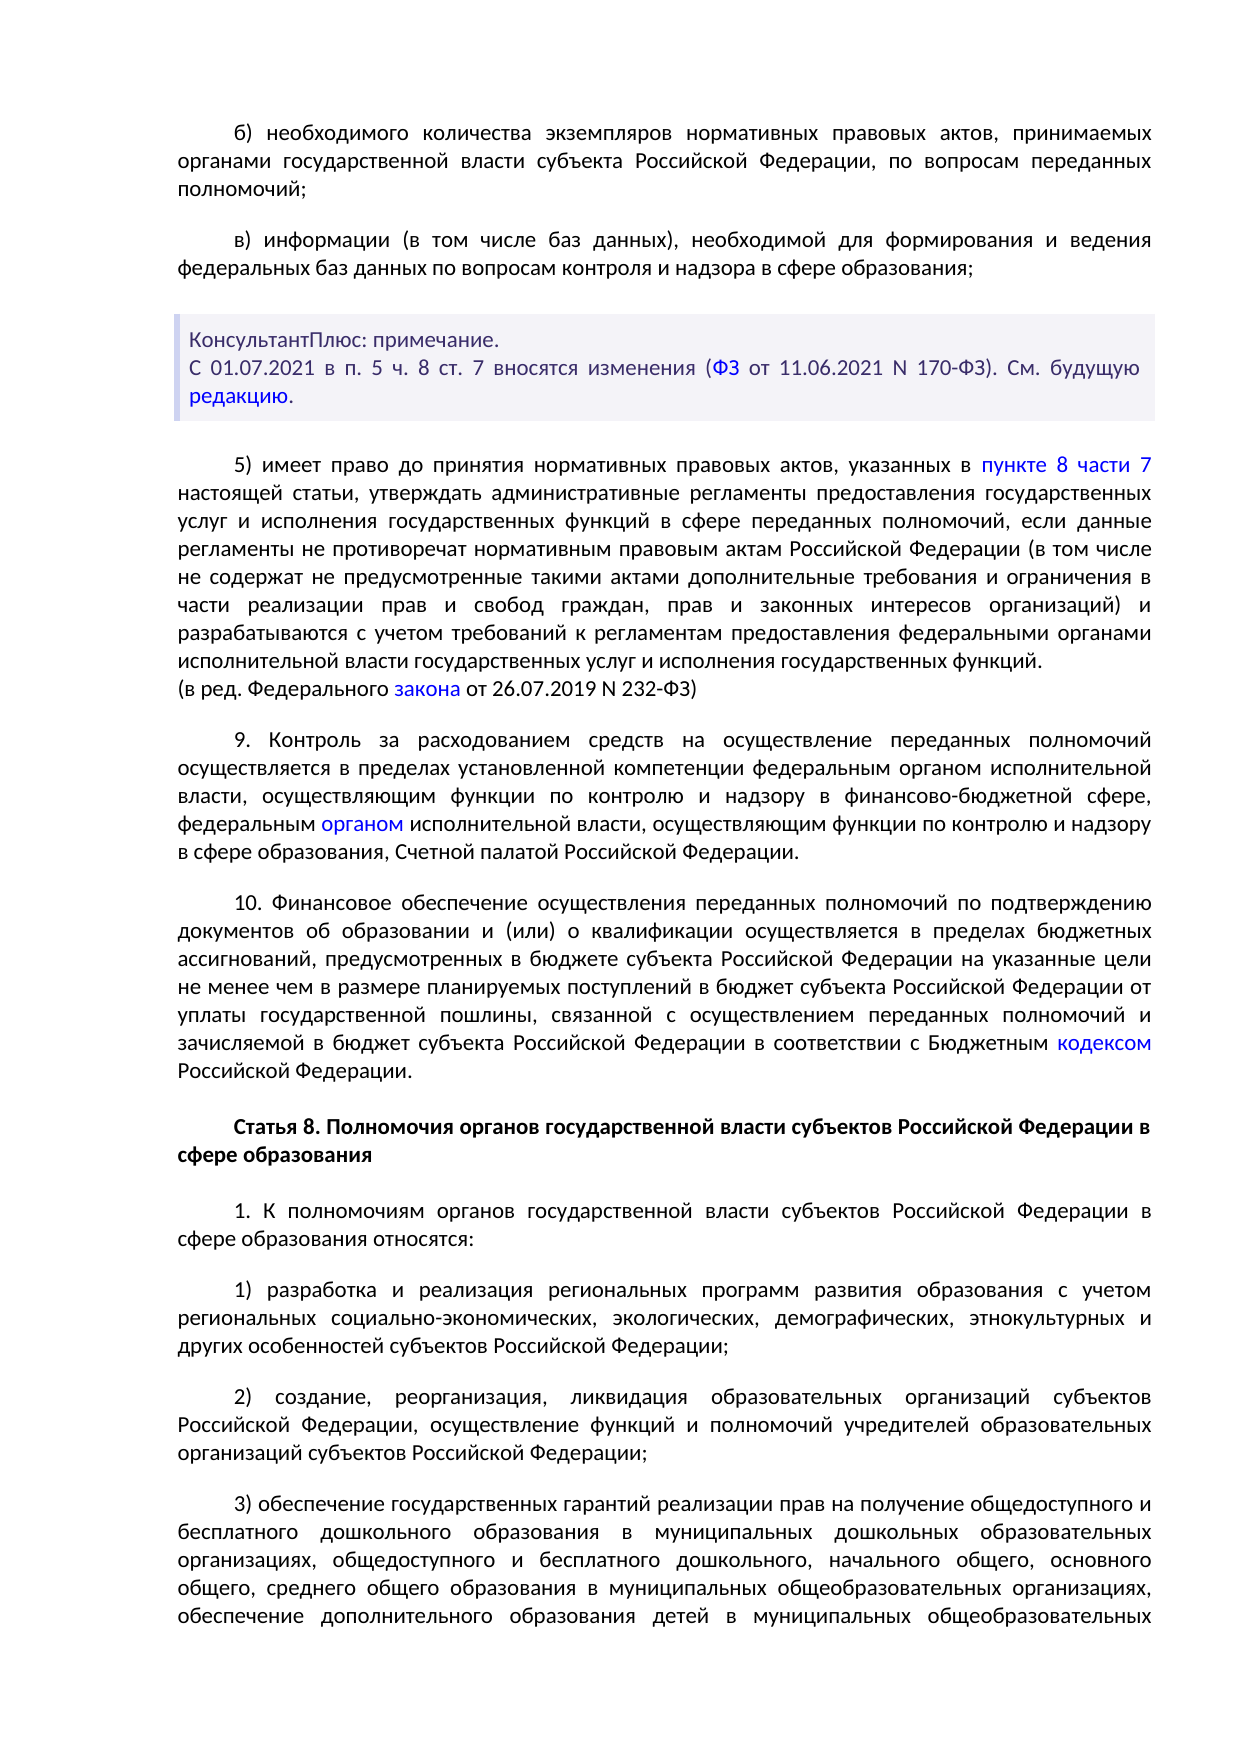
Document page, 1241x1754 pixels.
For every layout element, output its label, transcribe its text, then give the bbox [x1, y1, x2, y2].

text 10. Финансовое обеспечение осуществления переданных полномочий по подтверждению документов об образовании и (или) о квалификации осуществляется в пределах бюджетных ассигнований, предусмотренных в бюджете субъекта Российской Федерации на указанные цели не менее чем в размере планируемых поступлений в бюджет субъекта Российской Федерации от уплаты государственной пошлины, связанной с осуществлением переданных полномочий и зачисляемой в бюджет субъекта Российской Федерации в соответствии с Бюджетным кодексом Российской Федерации. [177, 888, 1152, 1084]
text в) информации (в том числе баз данных), необходимой для формирования и ведения федеральных баз данных по вопросам контроля и надзора в сфере образования; [177, 225, 1152, 281]
title Статья 8. Полномочия органов государственной власти субъектов Российской Федерации в сфере образования [177, 1112, 1152, 1168]
text 9. Контроль за расходованием средств на осуществление переданных полномочий осуществляется в пределах установленной компетенции федеральным органом исполнительной власти, осуществляющим функции по контролю и надзору в финансово-бюджетной сфере, федеральным органом исполнительной власти, осуществляющим функции по контролю и надзору в сфере образования, Счетной палатой Российской Федерации. [177, 725, 1152, 865]
text б) необходимого количества экземпляров нормативных правовых актов, принимаемых органами государственной власти субъекта Российской Федерации, по вопросам переданных полномочий; [177, 118, 1152, 202]
text 2) создание, реорганизация, ликвидация образовательных организаций субъектов Российской Федерации, осуществление функций и полномочий учредителей образовательных организаций субъектов Российской Федерации; [177, 1382, 1152, 1467]
text (в ред. Федерального закона от 26.07.2019 N 232-ФЗ) [177, 674, 1152, 702]
table_header КонсультантПлюс: примечание. С 01.07.2021 в п. 5 ч. 8 ст. 7 вносятся изменения (ФЗ от 11.06.2021 N 170-ФЗ). См. будущую редакцию. [180, 314, 1149, 421]
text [177, 1489, 1152, 1629]
text 1) разработка и реализация региональных программ развития образования с учетом региональных социально-экономических, экологических, демографических, этнокультурных и других особенностей субъектов Российской Федерации; [177, 1276, 1152, 1359]
text 1. К полномочиям органов государственной власти субъектов Российской Федерации в сфере образования относятся: [177, 1197, 1152, 1253]
text 5) имеет право до принятия нормативных правовых актов, указанных в пункте 8 части 7 настоящей статьи, утверждать административные регламенты предоставления государственных услуг и исполнения государственных функций в сфере переданных полномочий, если данные регламенты не противоречат нормативным правовым актам Российской Федерации (в том числе не содержат не предусмотренные такими актами дополнительные требования и ограничения в части реализации прав и свобод граждан, прав и законных интересов организаций) и разрабатываются с учетом требований к регламентам предоставления федеральными органами исполнительной власти государственных услуг и исполнения государственных функций. [177, 450, 1152, 674]
